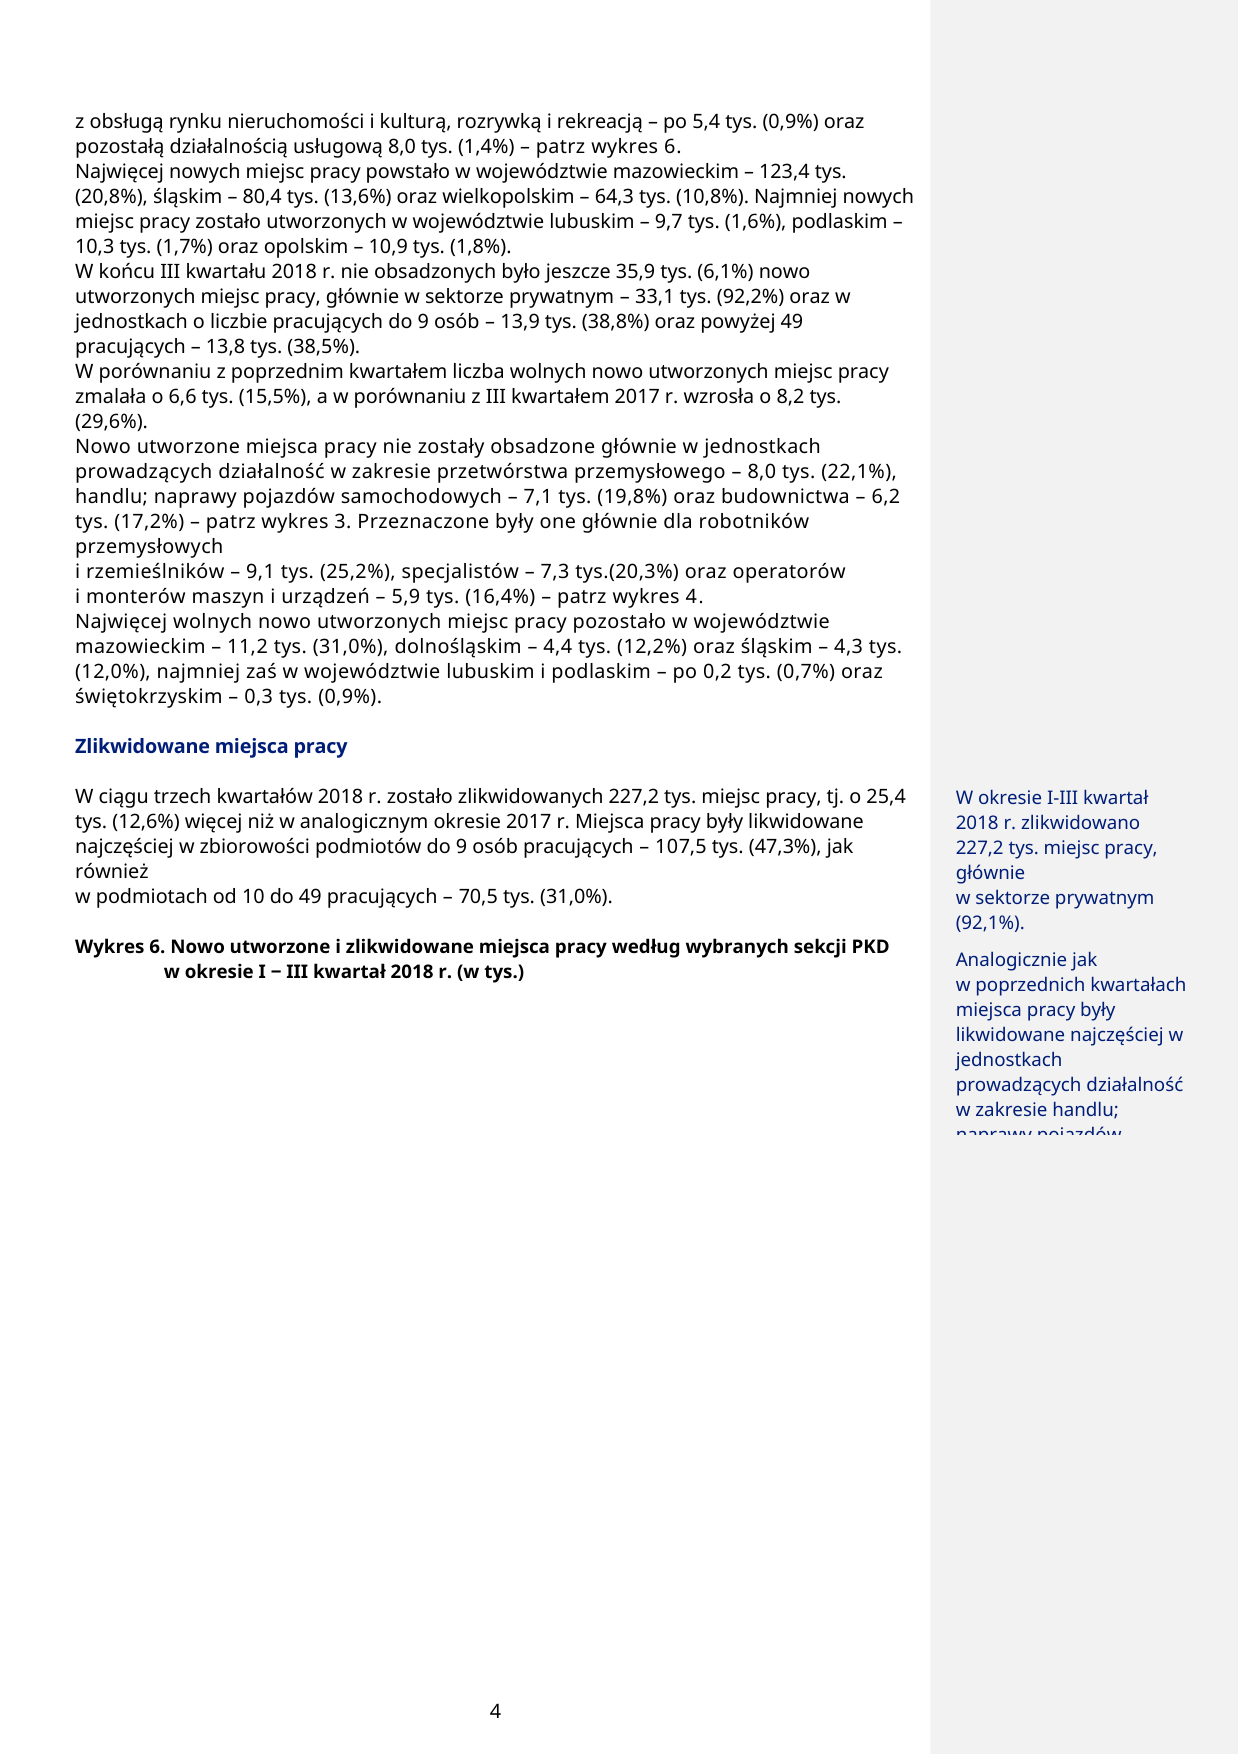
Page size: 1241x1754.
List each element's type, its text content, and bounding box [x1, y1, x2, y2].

text W końcu III kwartału 2018 r. nie obsadzonych było jeszcze 35,9 tys. (6,1%) nowo utworzonych miejsc pracy, głównie w sektorze prywatnym – 33,1 tys. (92,2%) oraz w jednostkach o liczbie pracujących do 9 osób – 13,9 tys. (38,8%) oraz powyżej 49 pracujących – 13,8 tys. (38,5%). [75, 258, 915, 358]
text Najwięcej wolnych nowo utworzonych miejsc pracy pozostało w województwie mazowieckim – 11,2 tys. (31,0%), dolnośląskim – 4,4 tys. (12,2%) oraz śląskim – 4,3 tys. (12,0%), najmniej zaś w województwie lubuskim i podlaskim – po 0,2 tys. (0,7%) oraz świętokrzyskim – 0,3 tys. (0,9%). [75, 608, 915, 708]
text W ciągu trzech kwartałów 2018 r. zostało zlikwidowanych 227,2 tys. miejsc pracy, tj. o 25,4 tys. (12,6%) więcej niż w analogicznym okresie 2017 r. Miejsca pracy były likwidowane najczęściej w zbiorowości podmiotów do 9 osób pracujących – 107,5 tys. (47,3%), jak również w podmiotach od 10 do 49 pracujących – 70,5 tys. (31,0%). [75, 783, 915, 908]
subtitle Zlikwidowane miejsca pracy [75, 733, 915, 758]
text Nowo utworzone miejsca pracy nie zostały obsadzone głównie w jednostkach prowadzących działalność w zakresie przetwórstwa przemysłowego – 8,0 tys. (22,1%), handlu; naprawy pojazdów samochodowych – 7,1 tys. (19,8%) oraz budownictwa – 6,2 tys. (17,2%) – patrz wykres 3. Przeznaczone były one głównie dla robotników przemysłowych i rzemieślników – 9,1 tys. (25,2%), specjalistów – 7,3 tys.(20,3%) oraz operatorów i monterów maszyn i urządzeń – 5,9 tys. (16,4%) – patrz wykres 4. [75, 433, 915, 608]
text Najwięcej nowych miejsc pracy powstało w województwie mazowieckim – 123,4 tys. (20,8%), śląskim – 80,4 tys. (13,6%) oraz wielkopolskim – 64,3 tys. (10,8%). Najmniej nowych miejsc pracy zostało utworzonych w województwie lubuskim – 9,7 tys. (1,6%), podlaskim – 10,3 tys. (1,7%) oraz opolskim – 10,9 tys. (1,8%). [75, 209, 915, 258]
text Wykres 6. Nowo utworzone i zlikwidowane miejsca pracy według wybranych sekcji PKD w okresie I ‒ III kwartał 2018 r. (w tys.) [75, 933, 915, 983]
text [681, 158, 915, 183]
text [75, 108, 915, 158]
text W porównaniu z poprzednim kwartałem liczba wolnych nowo utworzonych miejsc pracy zmalała o 6,6 tys. (15,5%), a w porównaniu z III kwartałem 2017 r. wzrosła o 8,2 tys. (29,6%). [75, 358, 915, 433]
